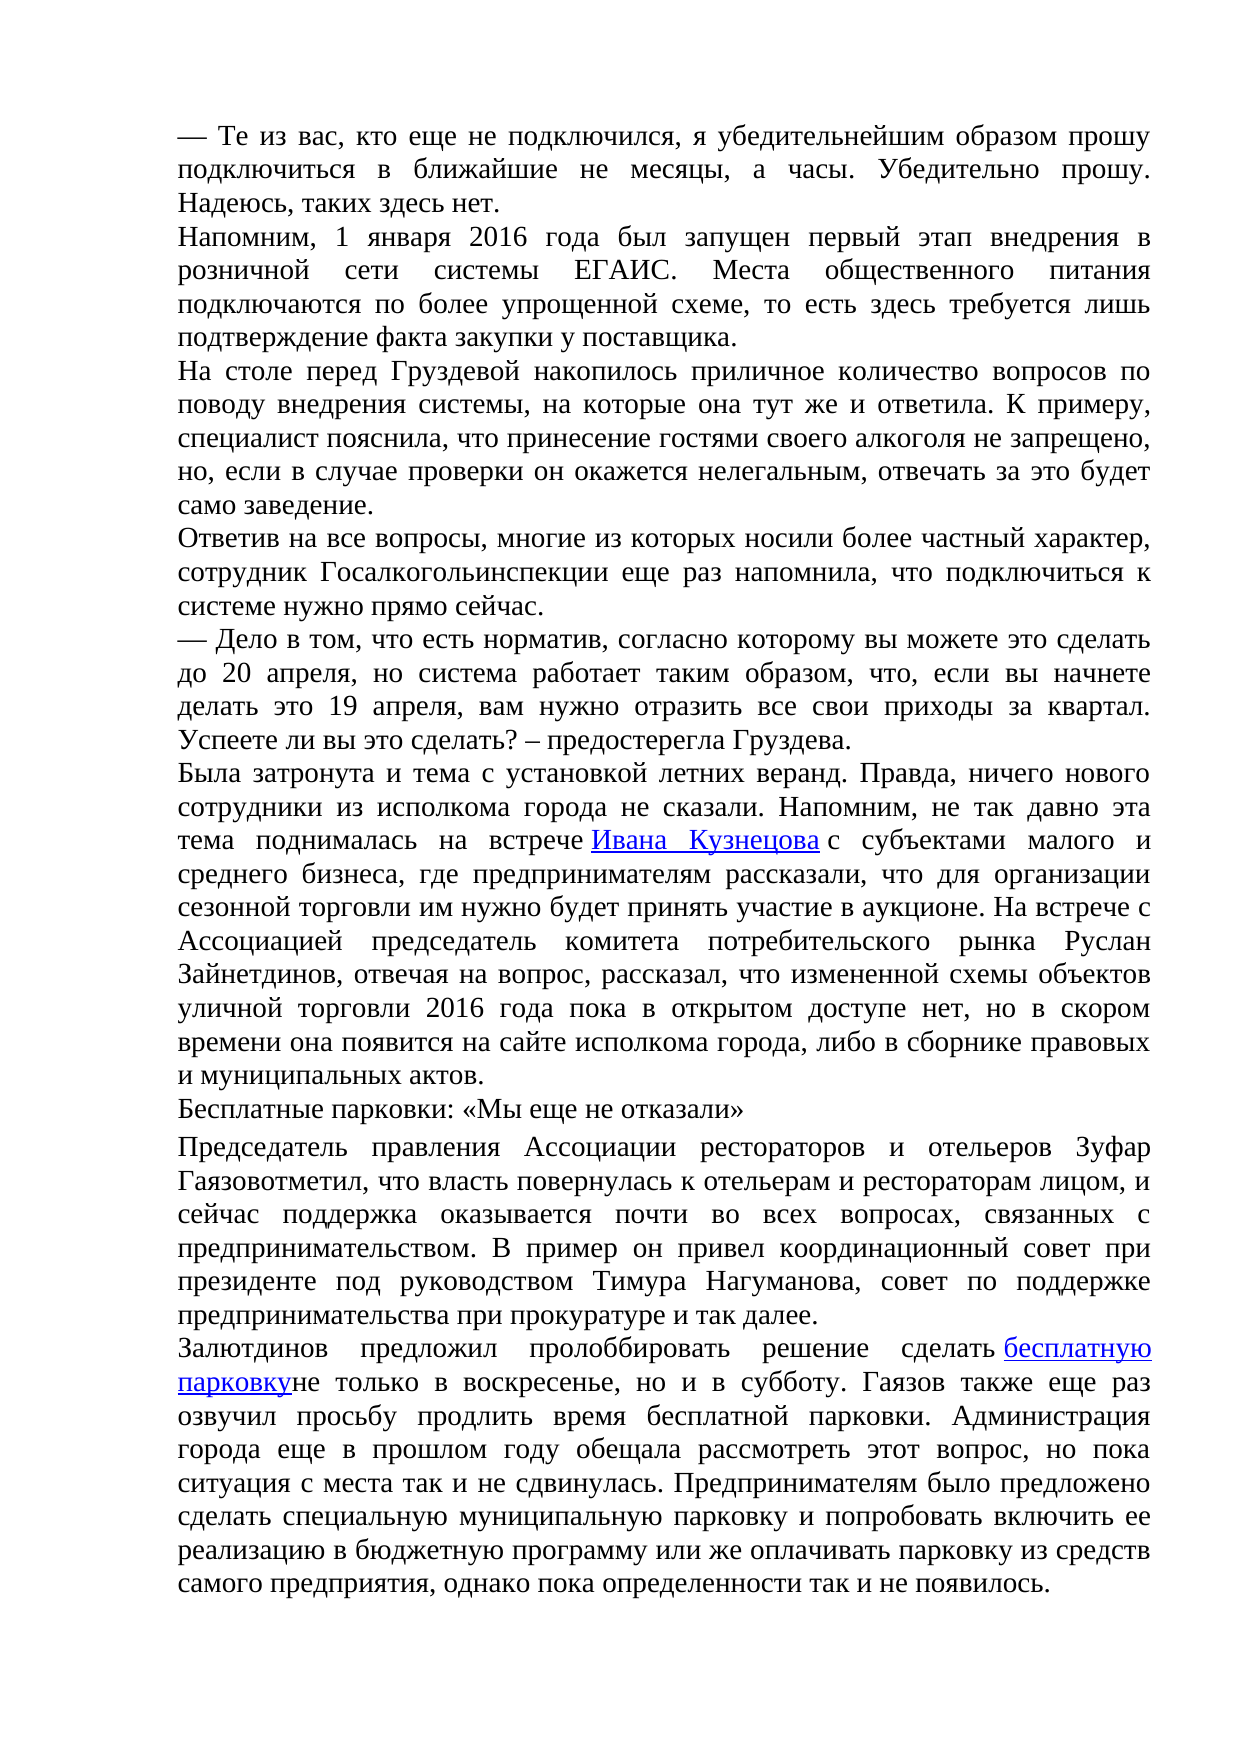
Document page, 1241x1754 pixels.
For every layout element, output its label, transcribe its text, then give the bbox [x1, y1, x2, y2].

text Напомним, 1 января 2016 года был запущен первый этап внедрения в розничной сети системы ЕГАИС. Места общественного питания подключаются по более упрощенной схеме, то есть здесь требуется лишь подтверждение факта закупки у поставщика. [177, 219, 1152, 353]
text Была затронута и тема с установкой летних веранд. Правда, ничего нового сотрудники из исполкома города не сказали. Напомним, не так давно эта тема поднималась на встрече Ивана Кузнецова с субъектами малого и среднего бизнеса, где предпринимателям рассказали, что для организации сезонной торговли им нужно будет принять участие в аукционе. На встрече с Ассоциацией председатель комитета потребительского рынка Руслан Зайнетдинов, отвечая на вопрос, рассказал, что измененной схемы объектов уличной торговли 2016 года пока в открытом доступе нет, но в скором времени она появится на сайте исполкома города, либо в сборнике правовых и муниципальных актов. [177, 755, 1152, 1091]
text — Те из вас, кто еще не подключился, я убедительнейшим образом прошу подключиться в ближайшие не месяцы, а часы. Убедительно прошу. Надеюсь, таких здесь нет. [177, 118, 1152, 219]
text Залютдинов предложил пролоббировать решение сделать бесплатную парковкуне только в воскресенье, но и в субботу. Гаязов также еще раз озвучил просьбу продлить время бесплатной парковки. Администрация города еще в прошлом году обещала рассмотреть этот вопрос, но пока ситуация с места так и не сдвинулась. Предпринимателям было предложено сделать специальную муниципальную парковку и попробовать включить ее реализацию в бюджетную программу или же оплачивать парковку из средств самого предприятия, однако пока определенности так и не появилось. [177, 1331, 1152, 1599]
text На столе перед Груздевой накопилось приличное количество вопросов по поводу внедрения системы, на которые она тут же и ответила. К примеру, специалист пояснила, что принесение гостями своего алкоголя не запрещено, но, если в случае проверки он окажется нелегальным, отвечать за это будет само заведение. [177, 353, 1152, 521]
text Ответив на все вопросы, многие из которых носили более частный характер, сотрудник Госалкогольинспекции еще раз напомнила, что подключиться к системе нужно прямо сейчас. [177, 521, 1152, 621]
text Председатель правления Ассоциации рестораторов и отельеров Зуфар Гаязовотметил, что власть повернулась к отельерам и рестораторам лицом, и сейчас поддержка оказывается почти во всех вопросах, связанных с предпринимательством. В пример он привел координационный совет при президенте под руководством Тимура Нагуманова, совет по поддержке предпринимательства при прокуратуре и так далее. [177, 1129, 1152, 1331]
subtitle Бесплатные парковки: «Мы еще не отказали» [177, 1091, 1152, 1124]
text — Дело в том, что есть норматив, согласно которому вы можете это сделать до 20 апреля, но система работает таким образом, что, если вы начнете делать это 19 апреля, вам нужно отразить все свои приходы за квартал. Успеете ли вы это сделать? – предостерегла Груздева. [177, 621, 1152, 755]
